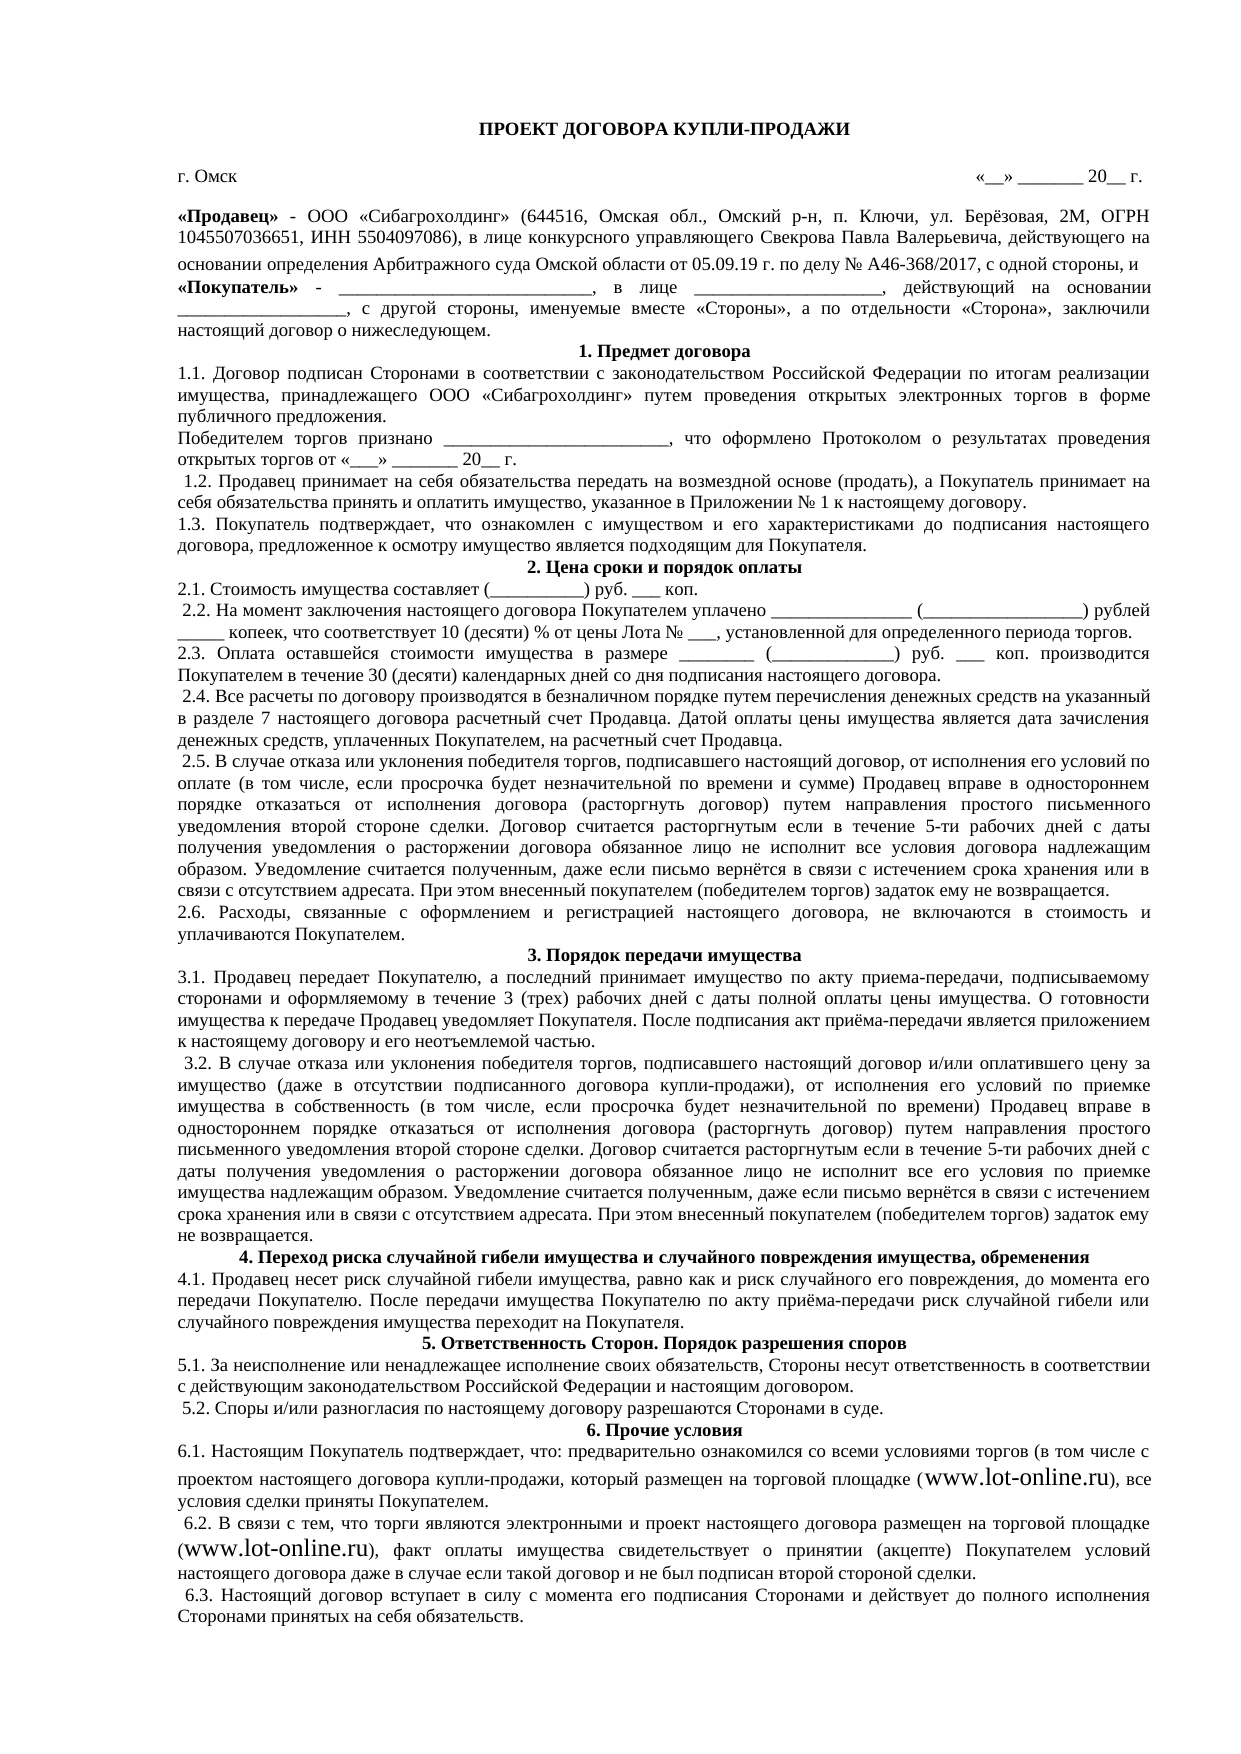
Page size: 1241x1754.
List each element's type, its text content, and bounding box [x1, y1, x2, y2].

text 3.2. В случае отказа или уклонения победителя торгов, подписавшего настоящий договор и/или оплатившего цену за имущество (даже в отсутствии подписанного договора купли-продажи), от исполнения его условий по приемке имущества в собственность (в том числе, если просрочка будет незначительной по времени) Продавец вправе в одностороннем порядке отказаться от исполнения договора (расторгнуть договор) путем направления простого письменного уведомления второй стороне сделки. Договор считается расторгнутым если в течение 5-ти рабочих дней с даты получения уведомления о расторжении договора обязанное лицо не исполнит все его условия по приемке имущества надлежащим образом. Уведомление считается полученным, даже если письмо вернётся в связи с истечением срока хранения или в связи с отсутствием адресата. При этом внесенный покупателем (победителем торгов) задаток ему не возвращается. [177, 1052, 1152, 1246]
text 2. Цена сроки и порядок оплаты [177, 556, 1152, 577]
text 2.4. Все расчеты по договору производятся в безналичном порядке путем перечисления денежных средств на указанный в разделе 7 настоящего договора расчетный счет Продавца. Датой оплаты цены имущества является дата зачисления денежных средств, уплаченных Покупателем, на расчетный счет Продавца. [177, 685, 1152, 750]
text 5. Ответственность Сторон. Порядок разрешения споров [177, 1332, 1152, 1354]
text 6.2. В связи с тем, что торги являются электронными и проект настоящего договора размещен на торговой площадке (www.lot-online.ru), факт оплаты имущества свидетельствует о принятии (акцепте) Покупателем условий настоящего договора даже в случае если такой договор и не был подписан второй стороной сделки. [177, 1512, 1152, 1584]
text «Продавец» - ООО «Сибагрохолдинг» (644516, Омская обл., Омский р-н, п. Ключи, ул. Берёзовая, 2М, ОГРН 1045507036651, ИНН 5504097086), в лице конкурсного управляющего Свекрова Павла Валерьевича, действующего на основании определения Арбитражного суда Омской области от 05.09.19 г. по делу № А46-368/2017, с одной стороны, и [177, 204, 1152, 276]
text 1.2. Продавец принимает на себя обязательства передать на возмездной основе (продать), а Покупатель принимает на себя обязательства принять и оплатить имущество, указанное в Приложении № 1 к настоящему договору. [177, 470, 1152, 513]
text Победителем торгов признано ________________________, что оформлено Протоколом о результатах проведения открытых торгов от «___» _______ 20__ г. [177, 427, 1152, 470]
text 6.1. Настоящим Покупатель подтверждает, что: предварительно ознакомился со всеми условиями торгов (в том числе с проектом настоящего договора купли-продажи, который размещен на торговой площадке (www.lot-online.ru), все условия сделки приняты Покупателем. [177, 1440, 1152, 1512]
text «Покупатель» - ___________________________, в лице ____________________, действующий на основании __________________, с другой стороны, именуемые вместе «Стороны», а по отдельности «Сторона», заключили настоящий договор о нижеследующем. [177, 276, 1152, 340]
text 2.3. Оплата оставшейся стоимости имущества в размере ________ (_____________) руб. ___ коп. производится Покупателем в течение 30 (десяти) календарных дней со дня подписания настоящего договора. [177, 642, 1152, 685]
text 3. Порядок передачи имущества [177, 944, 1152, 966]
text 2.6. Расходы, связанные с оформлением и регистрацией настоящего договора, не включаются в стоимость и уплачиваются Покупателем. [177, 901, 1152, 944]
text 1. Предмет договора [177, 340, 1152, 362]
text 2.5. В случае отказа или уклонения победителя торгов, подписавшего настоящий договор, от исполнения его условий по оплате (в том числе, если просрочка будет незначительной по времени и сумме) Продавец вправе в одностороннем порядке отказаться от исполнения договора (расторгнуть договор) путем направления простого письменного уведомления второй стороне сделки. Договор считается расторгнутым если в течение 5-ти рабочих дней с даты получения уведомления о расторжении договора обязанное лицо не исполнит все условия договора надлежащим образом. Уведомление считается полученным, даже если письмо вернётся в связи с истечением срока хранения или в связи с отсутствием адресата. При этом внесенный покупателем (победителем торгов) задаток ему не возвращается. [177, 750, 1152, 901]
text г. Омск «__» _______ 20__ г. [177, 164, 1152, 186]
text 4.1. Продавец несет риск случайной гибели имущества, равно как и риск случайного его повреждения, до момента его передачи Покупателю. После передачи имущества Покупателю по акту приёма-передачи риск случайной гибели или случайного повреждения имущества переходит на Покупателя. [177, 1267, 1152, 1332]
text 5.1. За неисполнение или ненадлежащее исполнение своих обязательств, Стороны несут ответственность в соответствии с действующим законодательством Российской Федерации и настоящим договором. [177, 1354, 1152, 1397]
text 6.3. Настоящий договор вступает в силу с момента его подписания Сторонами и действует до полного исполнения Сторонами принятых на себя обязательств. [177, 1584, 1152, 1627]
text 2.2. На момент заключения настоящего договора Покупателем уплачено _______________ (_________________) рублей _____ копеек, что соответствует 10 (десяти) % от цены Лота № ___, установленной для определенного периода торгов. [177, 599, 1152, 642]
text 1.1. Договор подписан Сторонами в соответствии с законодательством Российской Федерации по итогам реализации имущества, принадлежащего ООО «Сибагрохолдинг» путем проведения открытых электронных торгов в форме публичного предложения. [177, 362, 1152, 427]
text ПРОЕКТ ДОГОВОРА КУПЛИ-ПРОДАЖИ [177, 118, 1152, 140]
text 4. Переход риска случайной гибели имущества и случайного повреждения имущества, обременения [177, 1246, 1152, 1267]
text 1.3. Покупатель подтверждает, что ознакомлен с имуществом и его характеристиками до подписания настоящего договора, предложенное к осмотру имущество является подходящим для Покупателя. [177, 513, 1152, 556]
text 2.1. Стоимость имущества составляет (__________) руб. ___ коп. [177, 577, 1152, 599]
text 5.2. Споры и/или разногласия по настоящему договору разрешаются Сторонами в суде. [177, 1397, 1152, 1418]
text 6. Прочие условия [177, 1418, 1152, 1440]
text 3.1. Продавец передает Покупателю, а последний принимает имущество по акту приема-передачи, подписываемому сторонами и оформляемому в течение 3 (трех) рабочих дней с даты полной оплаты цены имущества. О готовности имущества к передаче Продавец уведомляет Покупателя. После подписания акт приёма-передачи является приложением к настоящему договору и его неотъемлемой частью. [177, 966, 1152, 1052]
